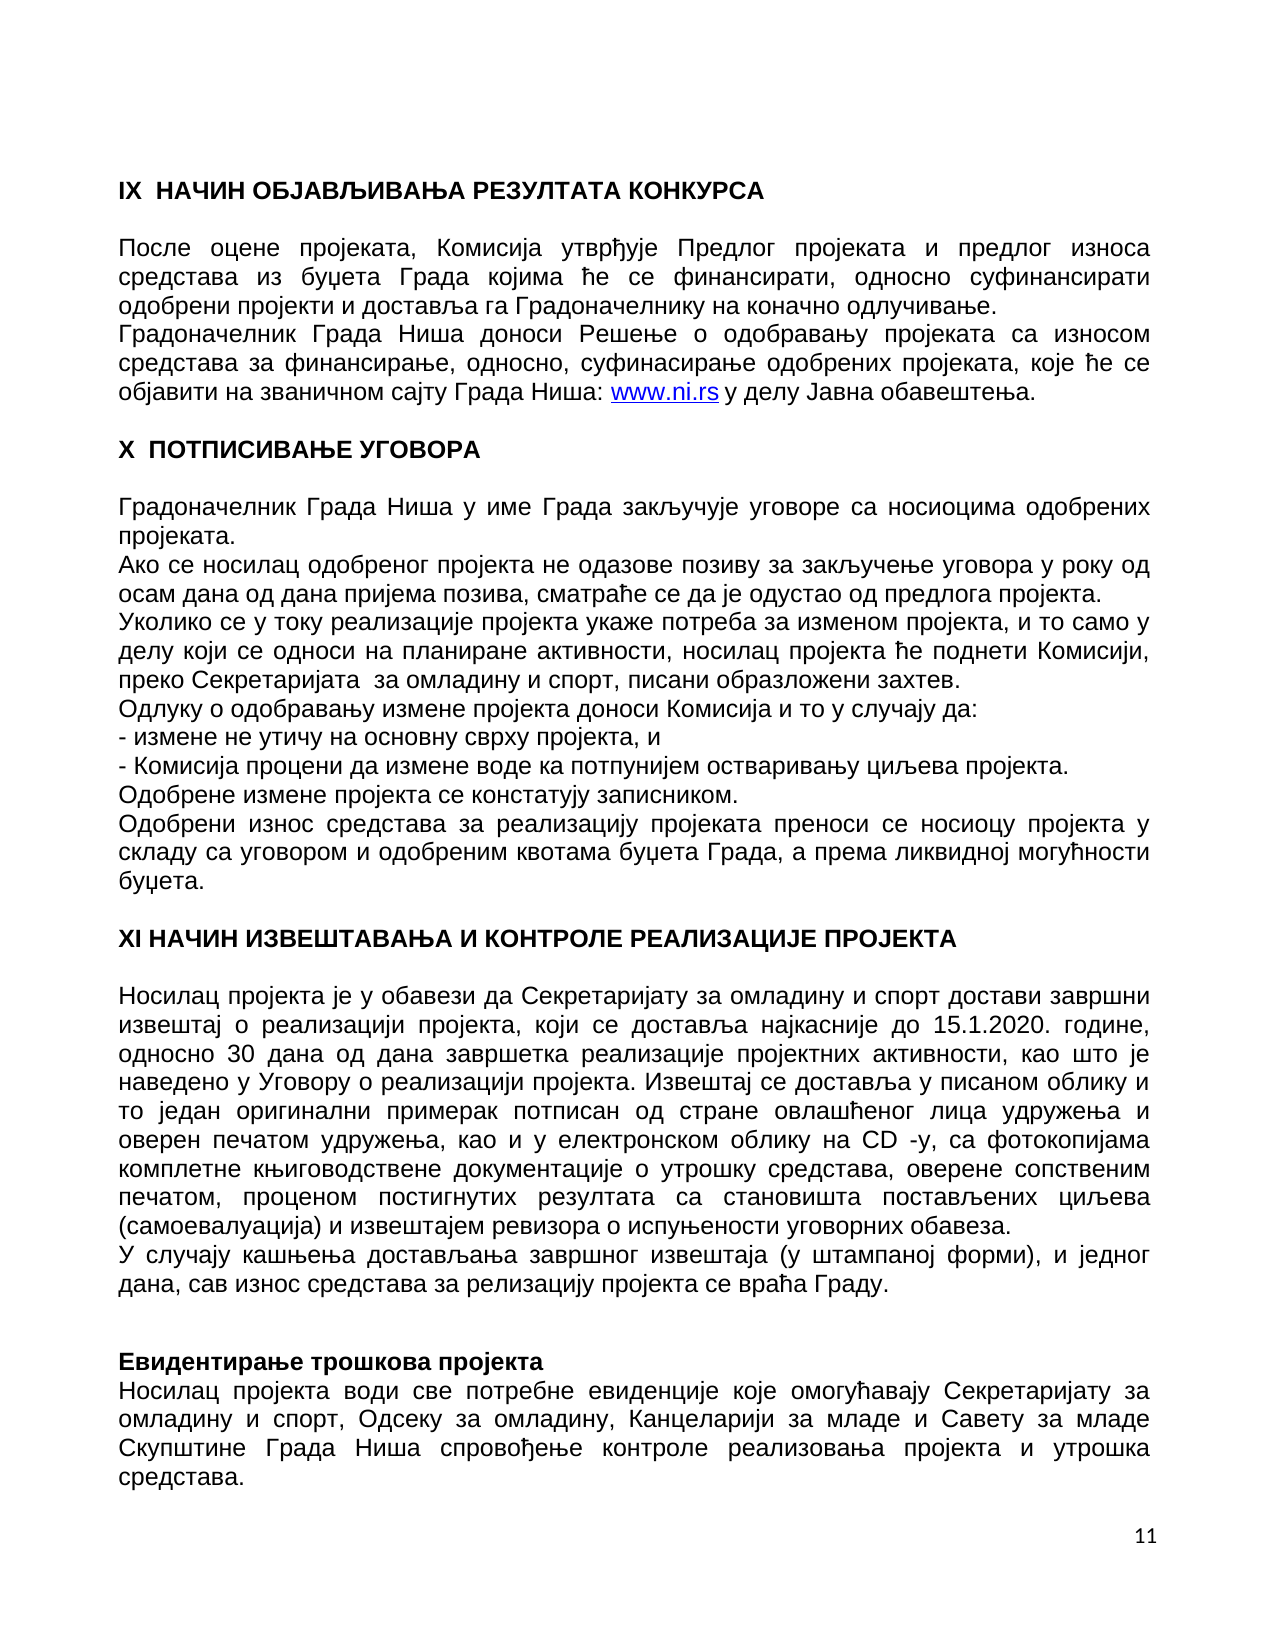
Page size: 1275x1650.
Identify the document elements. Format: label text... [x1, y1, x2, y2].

text У случају кашњења достављања завршног извештаја (у штампаној форми), и једног дана, сав износ средстава за релизацију пројекта се враћа Граду. [118, 1240, 1152, 1297]
text Уколико се у току реализације пројекта укаже потреба за изменом пројекта, и то само у делу који се односи на планиране активности, носилац пројекта ће поднети Комисији, преко Секретаријата за омладину и спорт, писани образложени захтев. [118, 607, 1152, 694]
text X ПОТПИСИВАЊЕ УГОВОРА [118, 435, 1152, 464]
text Носилац пројекта је у обавези да Секретаријату за омладину и спорт достави завршни извештај о реализацији пројекта, који се доставља најкасније до 15.1.2020. године, односно 30 дана од дана завршетка реализације пројектних активности, као што је наведено у Уговору о реализацији пројекта. Извештај се доставља у писаном облику и то један оригинални примерак потписан од стране овлашћеног лица удружења и оверен печатом удружења, као и у електронском облику на CD -у, са фотокопијама комплетне књиговодствене документације о утрошку средстава, оверене сопственим печатом, проценом постигнутих резултата са становишта постављених циљева (самоевалуација) и извештaјем ревизора о испуњености уговорних обавеза. [118, 981, 1152, 1240]
text Градоначелник Града Ниша доноси Решење о одобравању пројеката са износом средстава за финансирање, односно, суфинасирање одобрених пројеката, које ће се објавити на званичном сајту Града Ниша: www.ni.rs у делу Јавна обавештења. [118, 319, 1152, 406]
text Одобрене измене пројекта се констатују записником. [118, 780, 1152, 809]
text - Комисија процени да измене воде ка потпунијем остваривању циљева пројекта. [118, 751, 1152, 780]
text XI НАЧИН ИЗВЕШТАВАЊА И КОНТРОЛЕ РЕАЛИЗАЦИЈЕ ПРОЈЕКТА [118, 924, 1152, 952]
text Одобрени износ средстава за реализацију пројеката преноси се носиоцу пројекта у складу са уговором и одобреним квотама буџета Града, а према ликвидној могућности буџета. [118, 809, 1152, 895]
text Градоначелник Града Ниша у име Града закључује уговоре са носиоцима одобрених пројеката. [118, 492, 1152, 550]
text После оцене пројеката, Комисија утврђује Предлог пројеката и предлог износа средстава из буџета Града којима ће се финансирати, односно суфинансирати одобрени пројекти и доставља га Градоначелнику на коначно одлучивање. [118, 233, 1152, 319]
text - измене не утичу на основну сврху пројекта, и [118, 722, 1152, 751]
text Eвидентирање трошкова пројекта [118, 1347, 1152, 1376]
text Одлуку о одобравању измене пројекта доноси Комисија и то у случају да: [118, 694, 1152, 722]
text Носилац пројекта води све потребне евиденције које омогућавају Секретаријату за омладину и спорт, Одсеку за омладину, Канцеларији за младе и Савету за младе Скупштине Града Ниша спровођење контроле реализовања пројекта и утрошка средстава. [118, 1376, 1152, 1491]
text IX НАЧИН ОБЈАВЉИВАЊА РЕЗУЛТАТА КОНКУРСА [118, 176, 1152, 204]
text Ако се носилац одобреног пројекта не одазове позиву за закључење уговора у року од осам дана од дана пријема позива, сматраће се да је одустао од предлога пројекта. [118, 550, 1152, 607]
